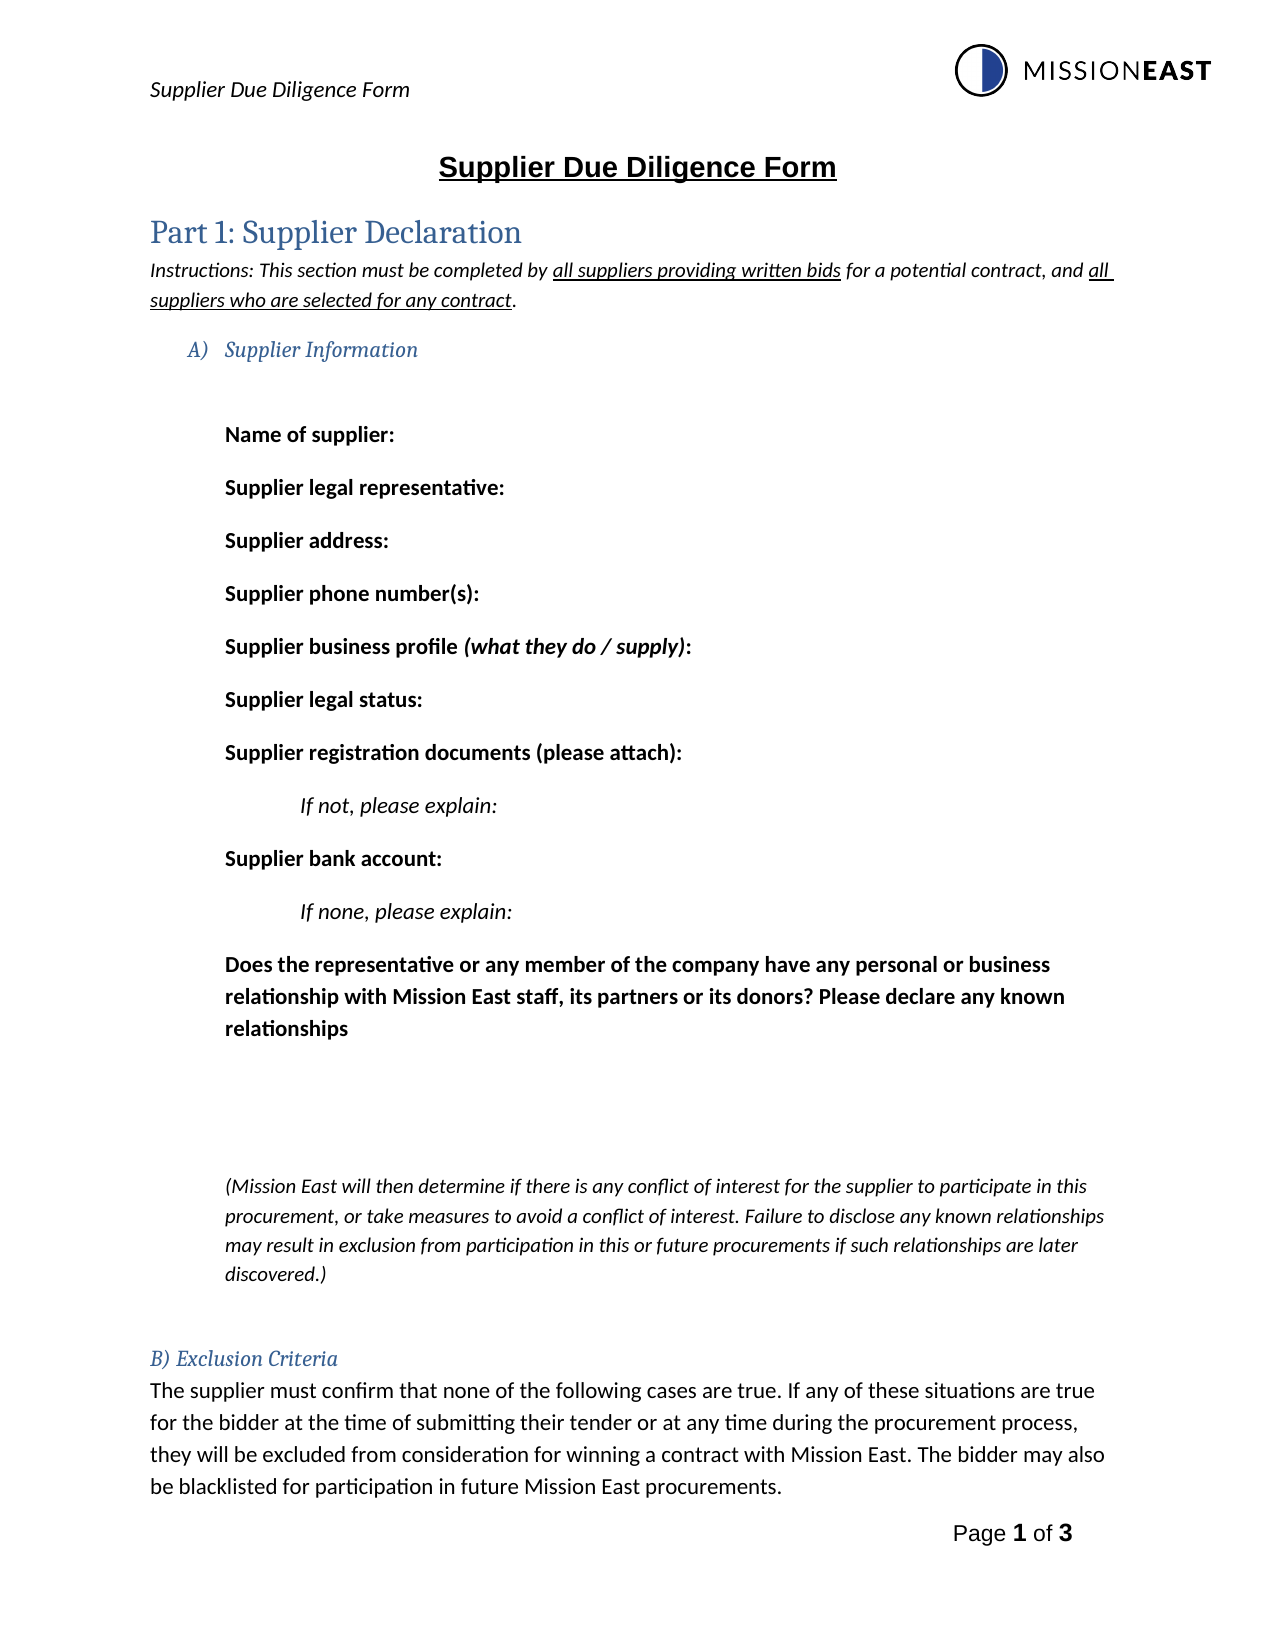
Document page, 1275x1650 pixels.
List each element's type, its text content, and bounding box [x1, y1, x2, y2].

text Supplier Due Diligence Form [150, 150, 1125, 183]
text Supplier registration documents (please attach): [225, 738, 1125, 766]
picture [951, 38, 1208, 109]
text (Mission East will then determine if there is any conflict of interest for the supplier to participate in this procurement, or take measures to avoid a conflict of interest. Failure to disclose any known relationships may result in exclusion from participation in this or future procurements if such relationships are later discovered.) [225, 1174, 1125, 1287]
text Instructions: This section must be completed by all suppliers providing written bids for a potential contract, and all suppliers who are selected for any contract. [150, 258, 1125, 312]
text Supplier bank account: [225, 844, 1125, 872]
subtitle Supplier Information [187, 337, 1125, 363]
text Supplier phone number(s): [225, 579, 1125, 607]
subtitle Part 1: Supplier Declaration [150, 213, 1125, 252]
subtitle B) Exclusion Criteria [150, 1346, 1125, 1372]
text Supplier legal representative: [225, 473, 1125, 501]
text Supplier business profile (what they do / supply): [225, 632, 1125, 660]
text If none, please explain: [225, 897, 1125, 925]
text Name of supplier: [225, 420, 1125, 448]
text If not, please explain: [225, 791, 1125, 819]
text The supplier must confirm that none of the following cases are true. If any of these situations are true for the bidder at the time of submitting their tender or at any time during the procurement process, they will be excluded from consideration for winning a contract with Mission East. The bidder may also be blacklisted for participation in future Mission East procurements. [150, 1376, 1125, 1500]
text Supplier address: [225, 526, 1125, 554]
text Supplier legal status: [225, 685, 1125, 713]
text Does the representative or any member of the company have any personal or business relationship with Mission East staff, its partners or its donors? Please declare any known relationships [225, 950, 1125, 1043]
